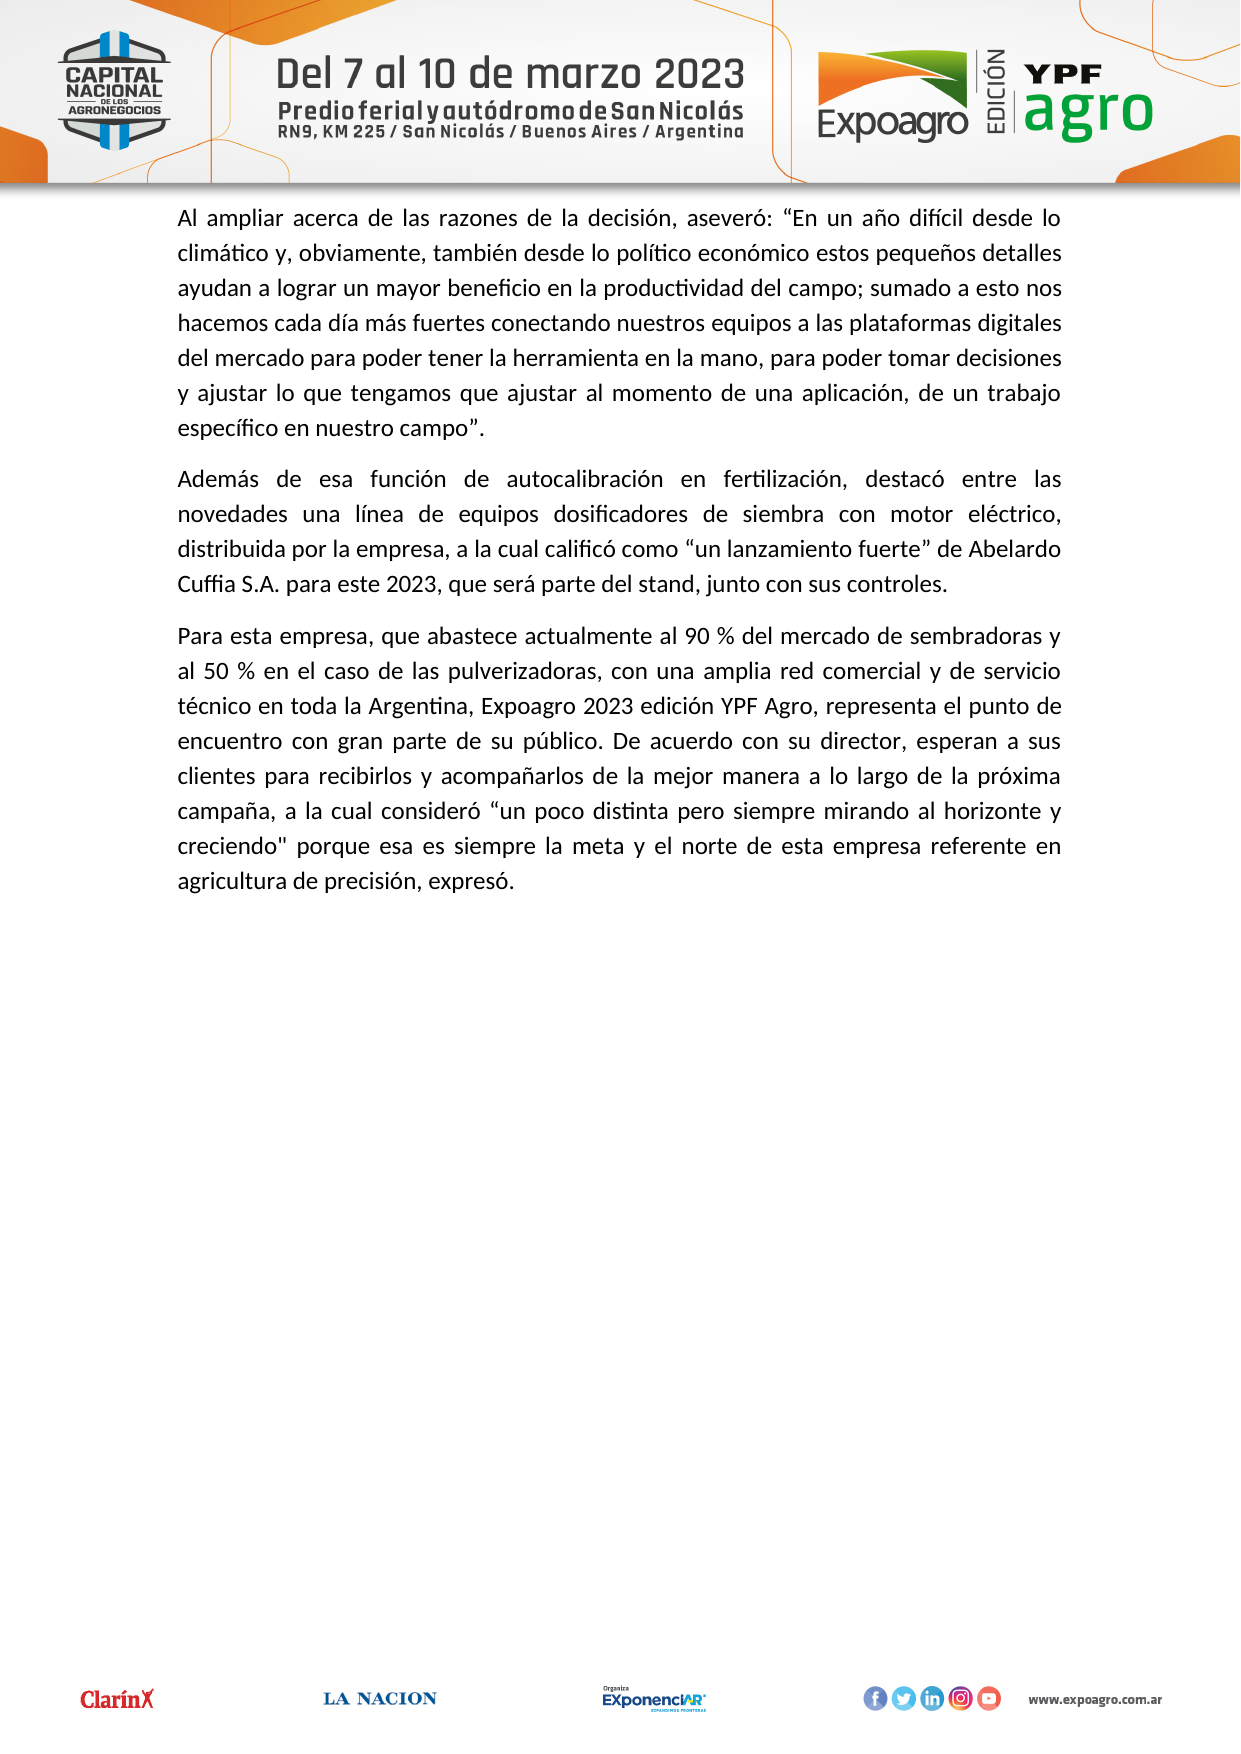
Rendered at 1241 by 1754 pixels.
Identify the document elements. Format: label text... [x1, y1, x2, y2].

text Para esta empresa, que abastece actualmente al 90 % del mercado de sembradoras y al 50 % en el caso de las pulverizadoras, con una amplia red comercial y de servicio técnico en toda la Argentina, Expoagro 2023 edición YPF Agro, representa el punto de encuentro con gran parte de su público. De acuerdo con su director, esperan a sus clientes para recibirlos y acompañarlos de la mejor manera a lo largo de la próxima campaña, a la cual consideró “un poco distinta pero siempre mirando al horizonte y creciendo" porque esa es siempre la meta y el norte de esta empresa referente en agricultura de precisión, expresó. [177, 620, 1063, 896]
text Al ampliar acerca de las razones de la decisión, aseveró: “En un año difícil desde lo climático y, obviamente, también desde lo político económico estos pequeños detalles ayudan a lograr un mayor beneficio en la productividad del campo; sumado a esto nos hacemos cada día más fuertes conectando nuestros equipos a las plataformas digitales del mercado para poder tener la herramienta en la mano, para poder tomar decisiones y ajustar lo que tengamos que ajustar al momento de una aplicación, de un trabajo específico en nuestro campo”. [177, 202, 1063, 442]
picture [0, 0, 1241, 202]
text Además de esa función de autocalibración en fertilización, destacó entre las novedades una línea de equipos dosificadores de siembra con motor eléctrico, distribuida por la empresa, a la cual calificó como “un lanzamiento fuerte” de Abelardo Cuffia S.A. para este 2023, que será parte del stand, junto con sus controles. [177, 463, 1063, 599]
picture [0, 1648, 1241, 1754]
